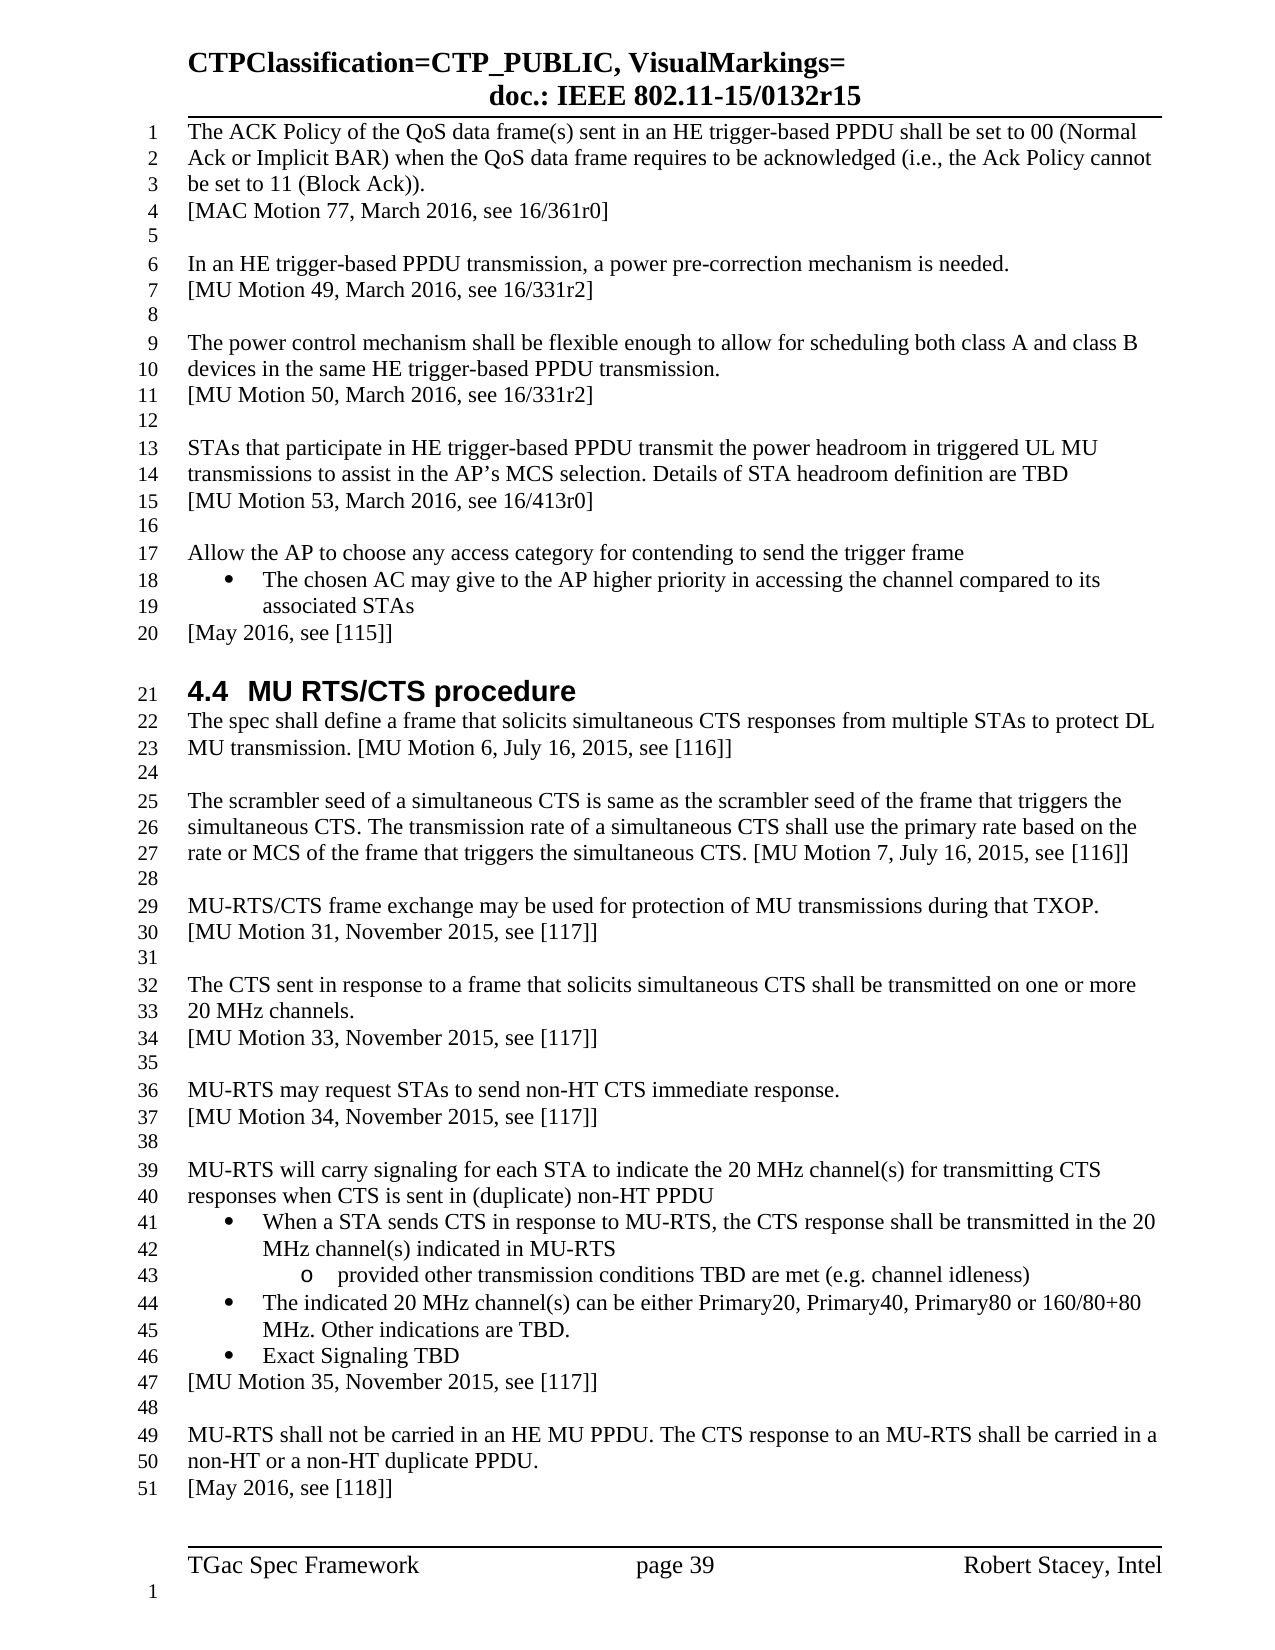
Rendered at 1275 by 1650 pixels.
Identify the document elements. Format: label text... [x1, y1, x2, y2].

text [May 2016, see ] [187, 618, 1162, 645]
text MU-RTS/CTS frame exchange may be used for protection of MU transmissions during that TXOP. [187, 892, 1162, 918]
text The scrambler seed of a simultaneous CTS is same as the scrambler seed of the frame that triggers the simultaneous CTS. The transmission rate of a simultaneous CTS shall use the primary rate based on the rate or MCS of the frame that triggers the simultaneous CTS. [MU Motion 7, July 16, 2015, see ] [187, 787, 1162, 866]
text [MU Motion 49, March 2016, see 16/331r2] [187, 276, 1162, 302]
subtitle MU RTS/CTS procedure [187, 674, 1162, 708]
list The indicated 20 MHz channel(s) can be either Primary20, Primary40, Primary80 or 160/80+80 MHz. Other indications are TBD. [225, 1289, 1162, 1342]
text MU-RTS shall not be carried in an HE MU PPDU. The CTS response to an MU-RTS shall be carried in a non-HT or a non-HT duplicate PPDU. [187, 1421, 1162, 1474]
list Exact Signaling TBD [225, 1342, 1162, 1368]
text [May 2016, see ] [187, 1474, 1162, 1500]
text Allow the AP to choose any access category for contending to send the trigger frame [187, 539, 1162, 566]
text The power control mechanism shall be flexible enough to allow for scheduling both class A and class B devices in the same HE trigger-based PPDU transmission. [187, 329, 1162, 381]
list provided other transmission conditions TBD are met (e.g. channel idleness) [300, 1261, 1162, 1289]
text The CTS sent in response to a frame that solicits simultaneous CTS shall be transmitted on one or more 20 MHz channels. [187, 971, 1162, 1024]
text MU-RTS will carry signaling for each STA to indicate the 20 MHz channel(s) for transmitting CTS responses when CTS is sent in (duplicate) non-HT PPDU [187, 1156, 1162, 1208]
text [MU Motion 35, November 2015, see ] [187, 1368, 1162, 1395]
text [MU Motion 31, November 2015, see ] [187, 918, 1162, 945]
text In an HE trigger-based PPDU transmission, a power pre-correction mechanism is needed. [187, 249, 1162, 276]
text [MU Motion 50, March 2016, see 16/331r2] [187, 381, 1162, 408]
text MU-RTS may request STAs to send non-HT CTS immediate response. [187, 1077, 1162, 1103]
text [MU Motion 33, November 2015, see ] [187, 1024, 1162, 1050]
list The chosen AC may give to the AP higher priority in accessing the channel compared to its associated STAs [225, 566, 1162, 618]
text [MU Motion 34, November 2015, see ] [187, 1103, 1162, 1129]
text The ACK Policy of the QoS data frame(s) sent in an HE trigger-based PPDU shall be set to 00 (Normal Ack or Implicit BAR) when the QoS data frame requires to be acknowledged (i.e., the Ack Policy cannot be set to 11 (Block Ack)). [187, 118, 1162, 197]
text [MAC Motion 77, March 2016, see 16/361r0] [187, 197, 1162, 223]
list When a STA sends CTS in response to MU-RTS, the CTS response shall be transmitted in the 20 MHz channel(s) indicated in MU-RTS [225, 1208, 1162, 1261]
text [MU Motion 53, March 2016, see 16/413r0] [187, 487, 1162, 513]
text The spec shall define a frame that solicits simultaneous CTS responses from multiple STAs to protect DL MU transmission. [MU Motion 6, July 16, 2015, see ] [187, 708, 1162, 760]
text STAs that participate in HE trigger-based PPDU transmit the power headroom in triggered UL MU transmissions to assist in the AP’s MCS selection. Details of STA headroom definition are TBD [187, 434, 1162, 487]
